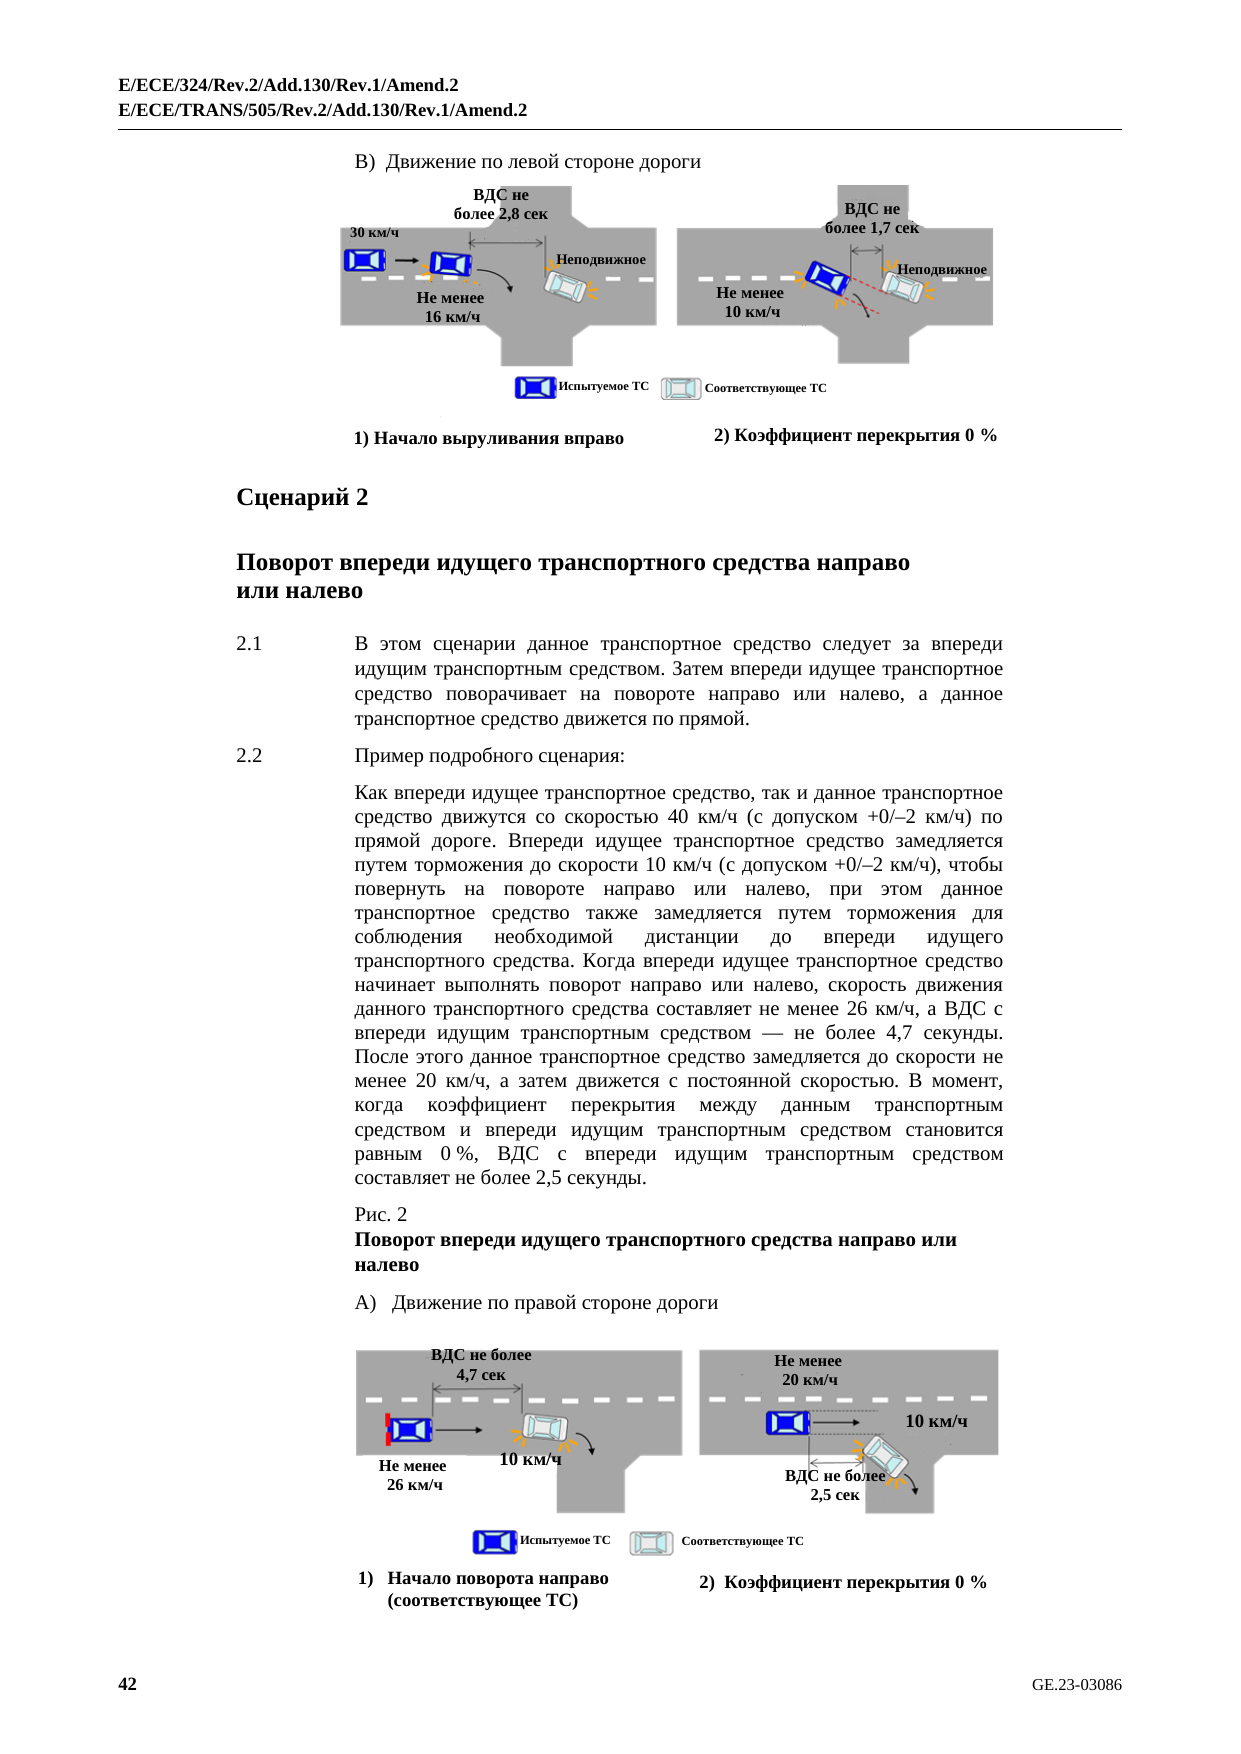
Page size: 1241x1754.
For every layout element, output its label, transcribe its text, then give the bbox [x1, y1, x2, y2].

text B) Движение по левой стороне дороги [354, 148, 1097, 173]
text Сценарий 2 [118, 483, 1004, 511]
text Рис. 2 Поворот впереди идущего транспортного средства направо или налево [354, 1201, 1004, 1276]
text 2.1 В этом сценарии данное транспортное средство следует за впереди идущим транспортным средством. Затем впереди идущее транспортное средство поворачивает на повороте направо или налево, а данное транспортное средство движется по прямой. [236, 629, 1004, 729]
text A) Движение по правой стороне дороги [354, 1289, 1004, 1314]
text Как впереди идущее транспортное средство, так и данное транспортное средство движутся со скоростью 40 км/ч (с допуском +0/–2 км/ч) по прямой дороге. Впереди идущее транспортное средство замедляется путем торможения до скорости 10 км/ч (с допуском +0/–2 км/ч), чтобы повернуть на повороте направо или налево, при этом данное транспортное средство также замедляется путем торможения для соблюдения необходимой дистанции до впереди идущего транспортного средства. Когда впереди идущее транспортное средство начинает выполнять поворот направо или налево, скорость движения данного транспортного средства составляет не менее 26 км/ч, а ВДС с впереди идущим транспортным средством — не более 4,7 секунды. После этого данное транспортное средство замедляется до скорости не менее 20 км/ч, а затем движется с постоянной скоростью. В момент, когда коэффициент перекрытия между данным транспортным средством и впереди идущим транспортным средством становится равным 0 %, ВДС с впереди идущим транспортным средством составляет не более 2,5 секунды. [236, 779, 1004, 1189]
picture [339, 185, 995, 446]
text 2.2 Пример подробного сценария: [236, 742, 1004, 767]
text Поворот впереди идущего транспортного средства направо или налево [118, 548, 1004, 604]
picture [354, 1326, 999, 1629]
